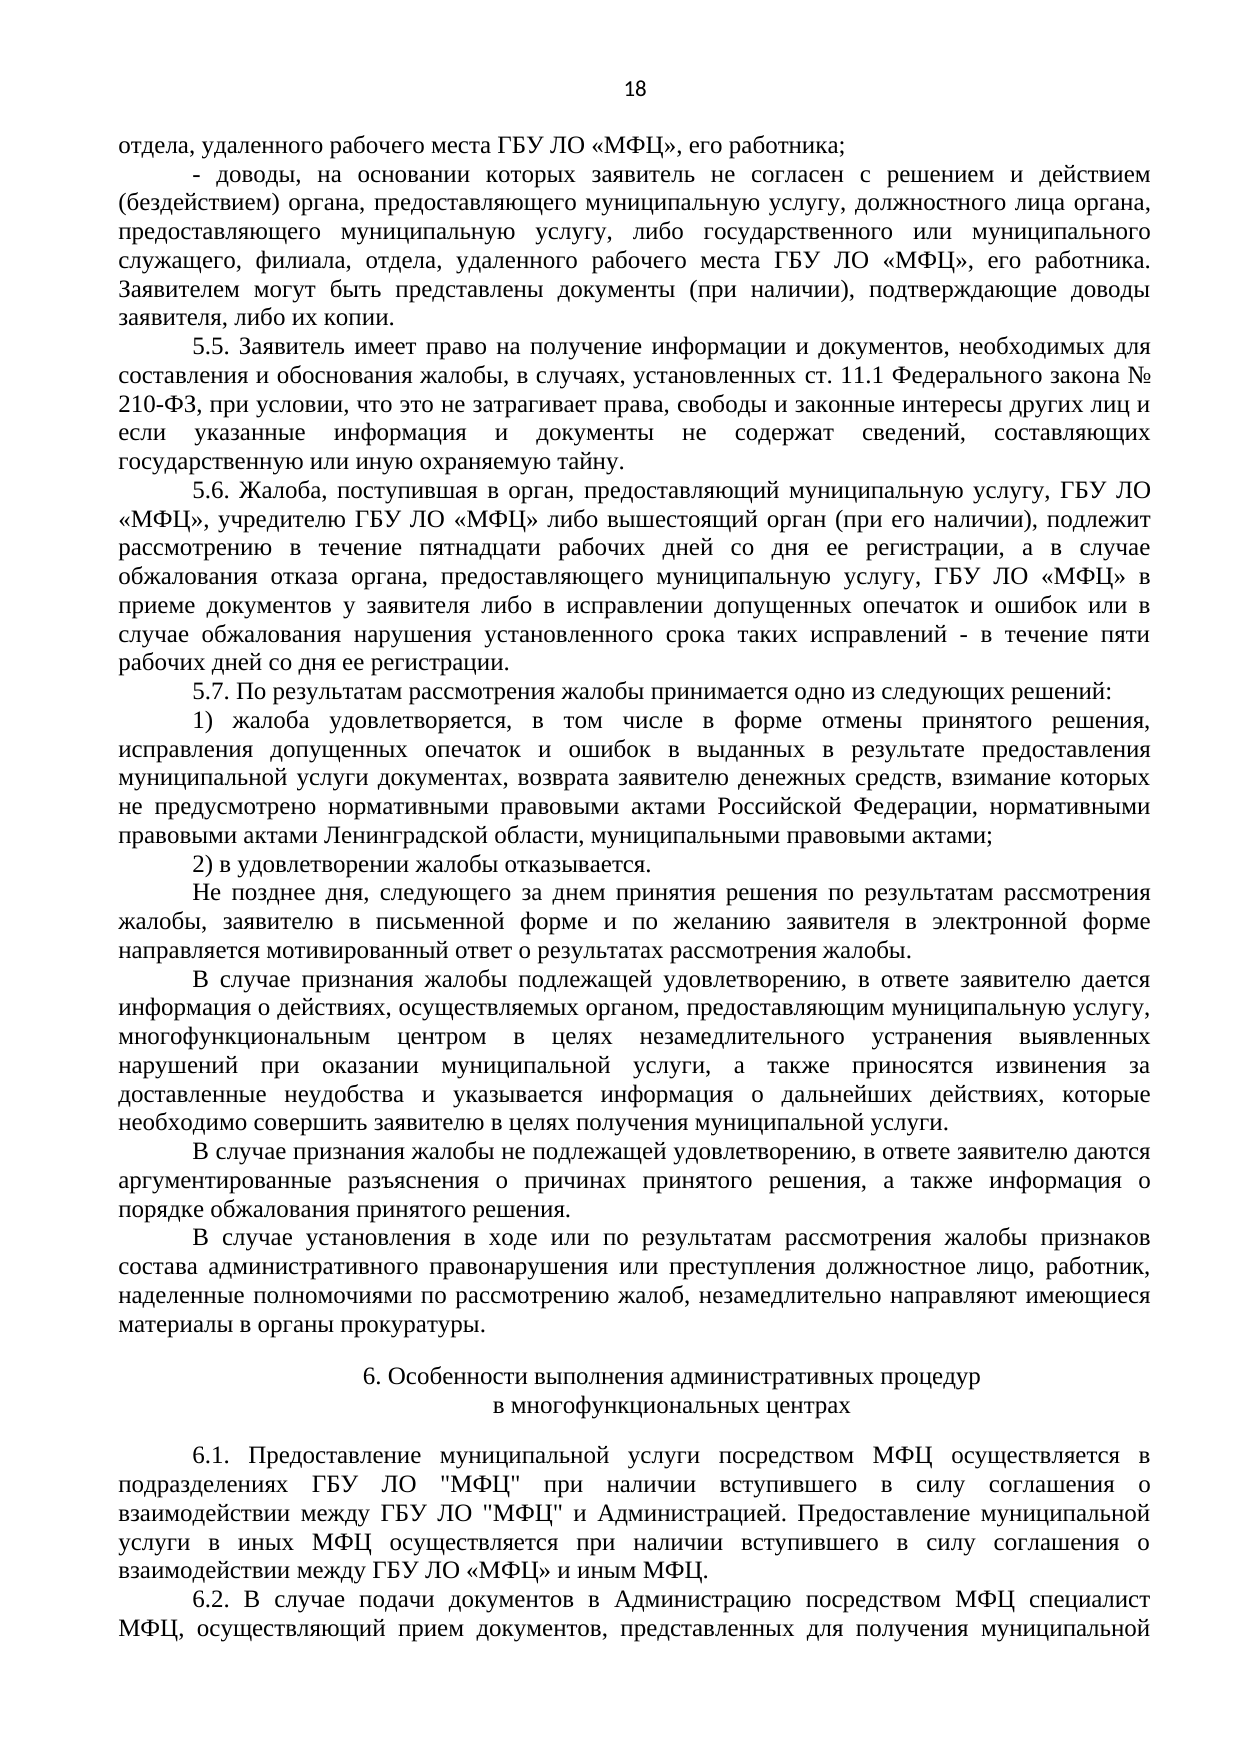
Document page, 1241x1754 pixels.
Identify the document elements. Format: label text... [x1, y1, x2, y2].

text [118, 130, 1152, 159]
text 6. Особенности выполнения административных процедур [118, 1361, 1152, 1390]
text 5.6. Жалоба, поступившая в орган, предоставляющий муниципальную услугу, ГБУ ЛО «МФЦ», учредителю ГБУ ЛО «МФЦ» либо вышестоящий орган (при его наличии), подлежит рассмотрению в течение пятнадцати рабочих дней со дня ее регистрации, а в случае обжалования отказа органа, предоставляющего муниципальную услугу, ГБУ ЛО «МФЦ» в приеме документов у заявителя либо в исправлении допущенных опечаток и ошибок или в случае обжалования нарушения установленного срока таких исправлений - в течение пяти рабочих дней со дня ее регистрации. [118, 475, 1152, 676]
text Не позднее дня, следующего за днем принятия решения по результатам рассмотрения жалобы, заявителю в письменной форме и по желанию заявителя в электронной форме направляется мотивированный ответ о результатах рассмотрения жалобы. [118, 877, 1152, 964]
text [118, 1584, 1152, 1642]
text В случае признания жалобы подлежащей удовлетворению, в ответе заявителю дается информация о действиях, осуществляемых органом, предоставляющим муниципальную услугу, многофункциональным центром в целях незамедлительного устранения выявленных нарушений при оказании муниципальной услуги, а также приносятся извинения за доставленные неудобства и указывается информация о дальнейших действиях, которые необходимо совершить заявителю в целях получения муниципальной услуги. [118, 964, 1152, 1136]
text 1) жалоба удовлетворяется, в том числе в форме отмены принятого решения, исправления допущенных опечаток и ошибок в выданных в результате предоставления муниципальной услуги документах, возврата заявителю денежных средств, взимание которых не предусмотрено нормативными правовыми актами Российской Федерации, нормативными правовыми актами Ленинградской области, муниципальными правовыми актами; [118, 705, 1152, 849]
text 6.1. Предоставление муниципальной услуги посредством МФЦ осуществляется в подразделениях ГБУ ЛО "МФЦ" при наличии вступившего в силу соглашения о взаимодействии между ГБУ ЛО "МФЦ" и Администрацией. Предоставление муниципальной услуги в иных МФЦ осуществляется при наличии вступившего в силу соглашения о взаимодействии между ГБУ ЛО «МФЦ» и иным МФЦ. [118, 1441, 1152, 1584]
text - доводы, на основании которых заявитель не согласен с решением и действием (бездействием) органа, предоставляющего муниципальную услугу, должностного лица органа, предоставляющего муниципальную услугу, либо государственного или муниципального служащего, филиала, отдела, удаленного рабочего места ГБУ ЛО «МФЦ», его работника. Заявителем могут быть представлены документы (при наличии), подтверждающие доводы заявителя, либо их копии. [118, 159, 1152, 331]
text 5.5. Заявитель имеет право на получение информации и документов, необходимых для составления и обоснования жалобы, в случаях, установленных ст. 11.1 Федерального закона № 210-ФЗ, при условии, что это не затрагивает права, свободы и законные интересы других лиц и если указанные информация и документы не содержат сведений, составляющих государственную или иную охраняемую тайну. [118, 331, 1152, 475]
text В случае установления в ходе или по результатам рассмотрения жалобы признаков состава административного правонарушения или преступления должностное лицо, работник, наделенные полномочиями по рассмотрению жалоб, незамедлительно направляют имеющиеся материалы в органы прокуратуры. [118, 1222, 1152, 1337]
text в многофункциональных центрах [118, 1390, 1152, 1419]
text 2) в удовлетворении жалобы отказывается. [118, 849, 1152, 877]
text 5.7. По результатам рассмотрения жалобы принимается одно из следующих решений: [118, 676, 1152, 705]
text В случае признания жалобы не подлежащей удовлетворению, в ответе заявителю даются аргументированные разъяснения о причинах принятого решения, а также информация о порядке обжалования принятого решения. [118, 1136, 1152, 1222]
